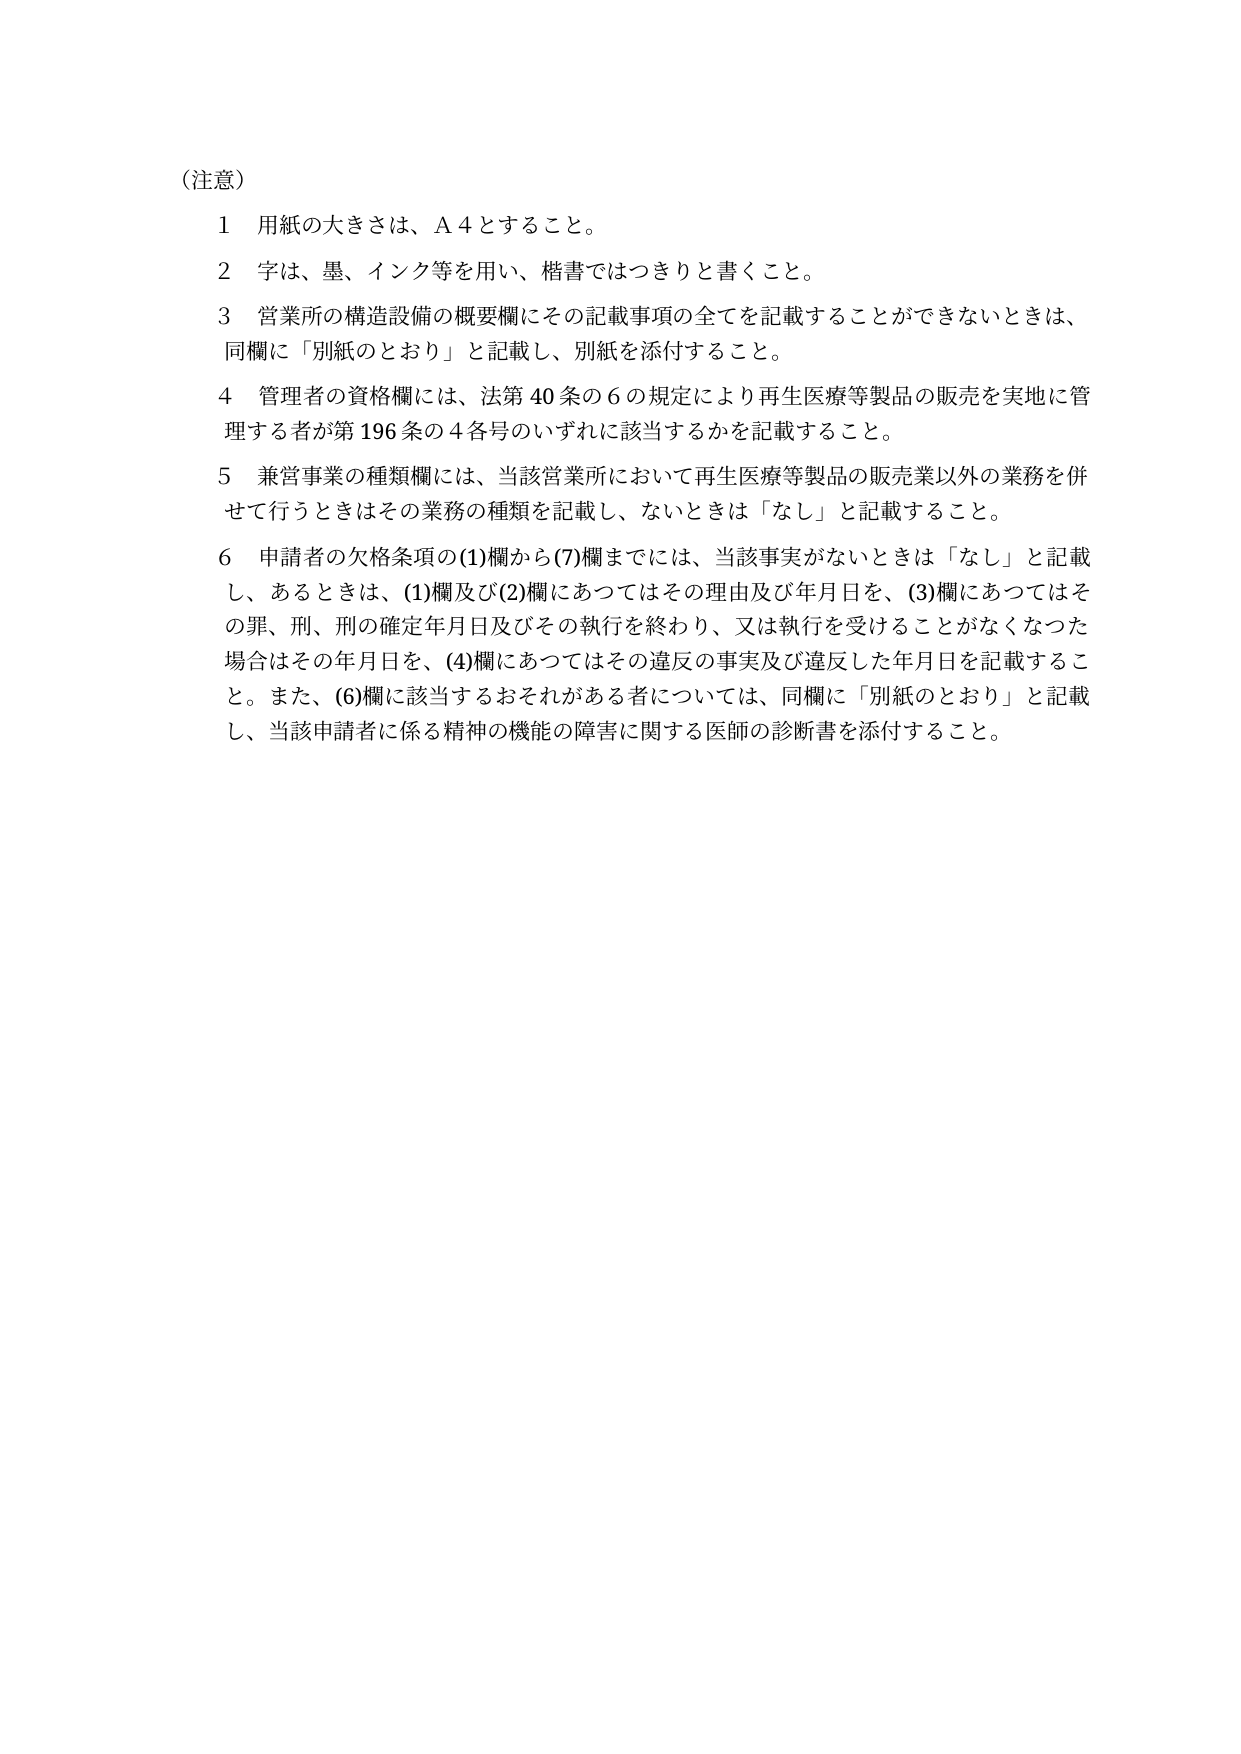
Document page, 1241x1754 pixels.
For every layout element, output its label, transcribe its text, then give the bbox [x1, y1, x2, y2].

text ５ 兼営事業の種類欄には、当該営業所において再生医療等製品の販売業以外の業務を併せて行うときはその業務の種類を記載し、ないときは「なし」と記載すること。 [148, 458, 1092, 528]
text ３ 営業所の構造設備の概要欄にその記載事項の全てを記載することができないときは、同欄に「別紙のとおり」と記載し、別紙を添付すること。 [148, 297, 1092, 367]
text １ 用紙の大きさは、Ａ４とすること。 [148, 207, 1092, 242]
text （注意） [148, 162, 1092, 196]
text ２ 字は、墨、インク等を用い、楷書ではつきりと書くこと。 [148, 252, 1092, 287]
text ４ 管理者の資格欄には、法第40条の６の規定により再生医療等製品の販売を実地に管理する者が第196条の４各号のいずれに該当するかを記載すること。 [148, 378, 1092, 447]
text ６ 申請者の欠格条項の(1)欄から(7)欄までには、当該事実がないときは「なし」と記載し、あるときは、(1)欄及び(2)欄にあつてはその理由及び年月日を、(3)欄にあつてはその罪、刑、刑の確定年月日及びその執行を終わり、又は執行を受けることがなくなつた場合はその年月日を、(4)欄にあつてはその違反の事実及び違反した年月日を記載すること。また、(6)欄に該当するおそれがある者については、同欄に「別紙のとおり」と記載し、当該申請者に係る精神の機能の障害に関する医師の診断書を添付すること。 [148, 538, 1092, 747]
